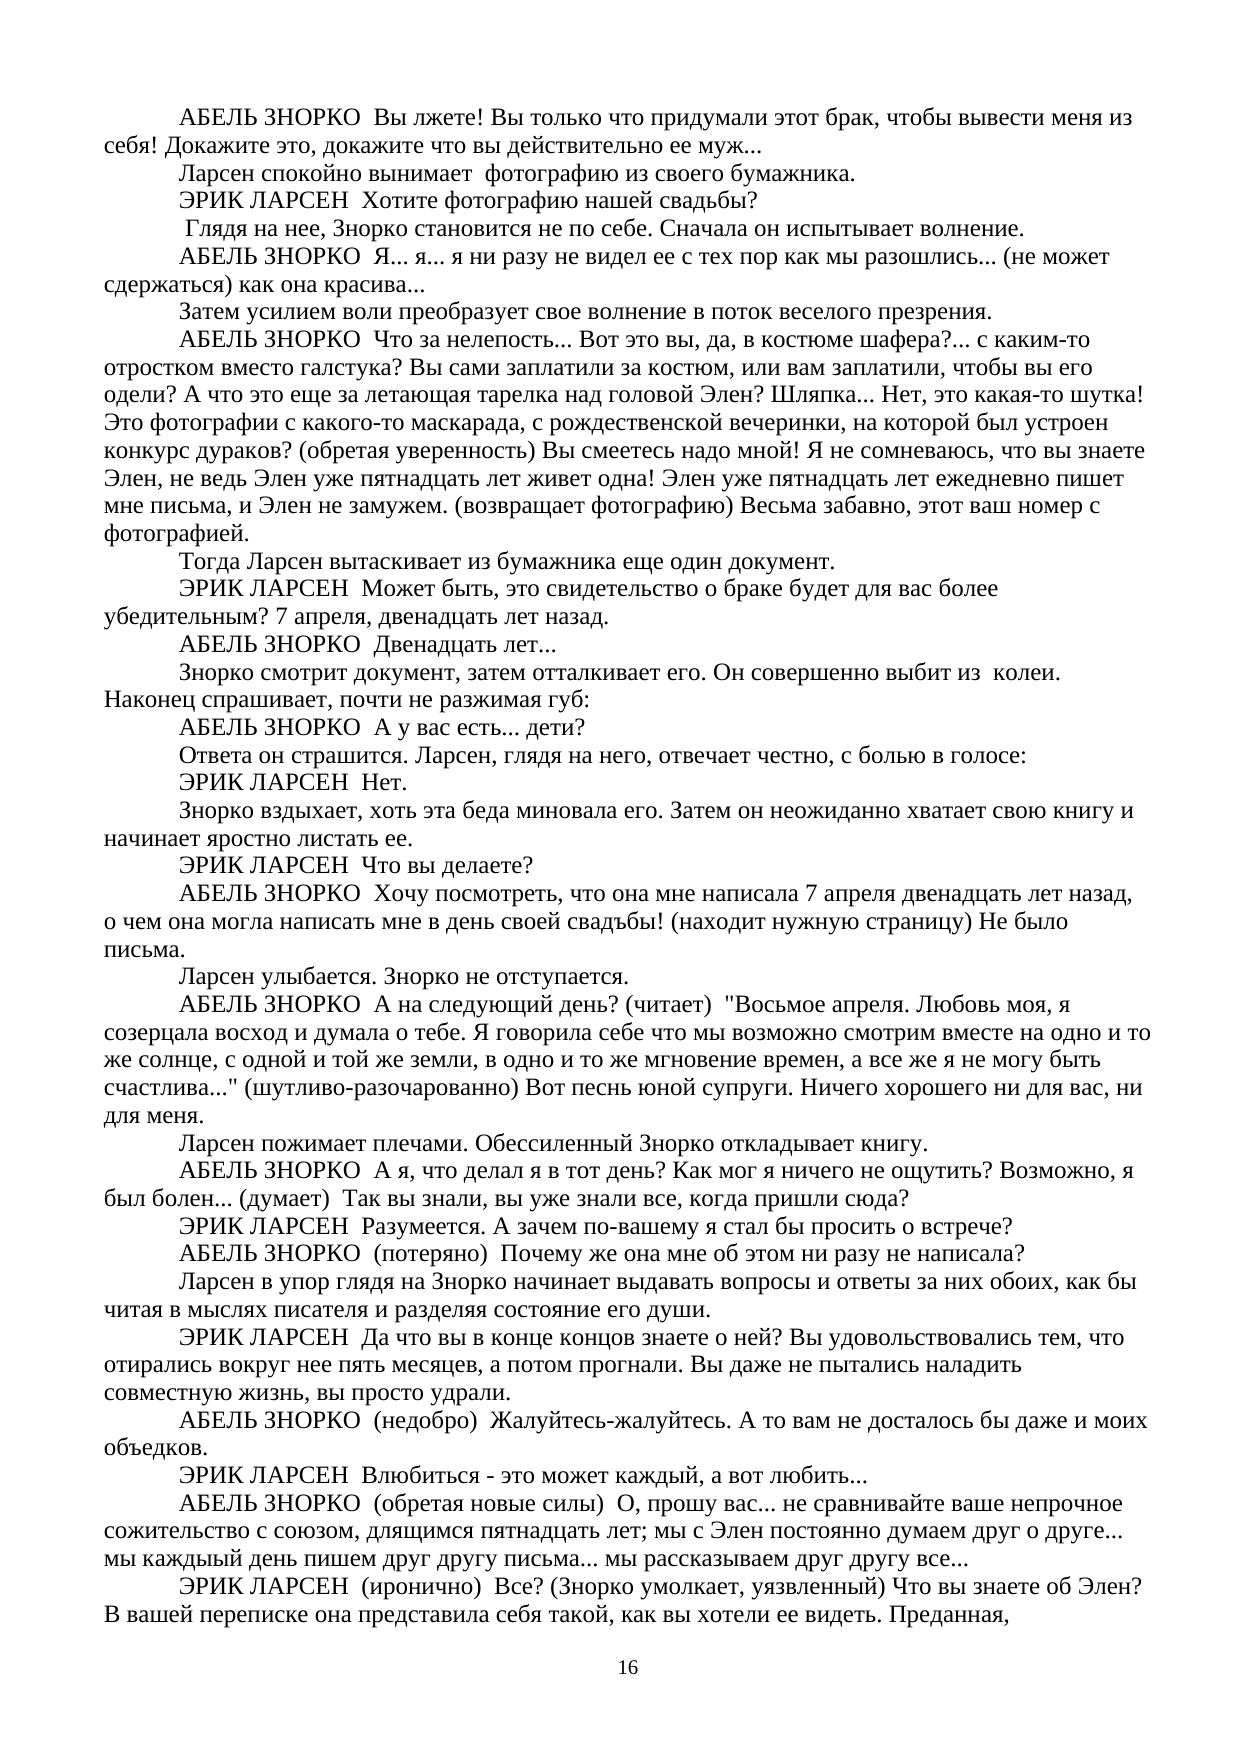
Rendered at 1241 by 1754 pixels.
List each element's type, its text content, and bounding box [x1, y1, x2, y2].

text АБЕЛЬ ЗНОРКО А я, что делал я в тот день? Как мог я ничего не ощутить? Возможно, я был болен... (думает) Так вы знали, вы уже знали все, когда пришли сюда? [103, 1156, 1152, 1212]
text АБЕЛЬ ЗНОРКО (недобро) Жалуйтесь-жалуйтесь. А то вам не досталось бы даже и моих объедков. [103, 1406, 1152, 1461]
text Ларсен в упор глядя на Знорко начинает выдавать вопросы и ответы за них обоих, как бы читая в мыслях писателя и разделяя состояние его души. [103, 1267, 1152, 1323]
text АБЕЛЬ ЗНОРКО Хочу посмотреть, что она мне написала 7 апреля двенадцать лет назад, о чем она могла написать мне в день своей свадъбы! (находит нужную страницу) Не было письма. [103, 879, 1152, 962]
text ЭРИК ЛАРСЕН Хотите фотографию нашей свадьбы? [103, 187, 1152, 214]
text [103, 1572, 1152, 1627]
text Ларсен улыбается. Знорко не отступается. [103, 962, 1152, 990]
text ЭРИК ЛАРСЕН Нет. [103, 768, 1152, 796]
text Глядя на нее, Знорко становится не по себе. Сначала он испытывает волнение. [103, 214, 1152, 242]
text ЭРИК ЛАРСЕН Может быть, это свидетельство о браке будет для вас более убедительным? 7 апреля, двенадцать лет назад. [103, 574, 1152, 630]
text АБЕЛЬ ЗНОРКО (потеряно) Почему же она мне об этом ни разу не написала? [103, 1239, 1152, 1267]
text Затем усилием воли преобразует свое волнение в поток веселого презрения. [103, 297, 1152, 325]
text Ответа он страшится. Ларсен, глядя на него, отвечает честно, с болью в голосе: [103, 741, 1152, 768]
text АБЕЛЬ ЗНОРКО Вы лжете! Вы только что придумали этот брак, чтобы вывести меня из себя! Докажите это, докажите что вы действительно ее муж... [103, 103, 1152, 159]
text АБЕЛЬ ЗНОРКО А на следующий день? (читает) "Восьмое апреля. Любовь моя, я созерцала восход и думала о тебе. Я говорила себе что мы возможно смотрим вместе на одно и то же солнце, с одной и той же земли, в одно и то же мгновение времен, а все же я не могу быть счастлива..." (шутливо-разочарованно) Вот песнь юной супруги. Ничего хорошего ни для вас, ни для меня. [103, 990, 1152, 1129]
text АБЕЛЬ ЗНОРКО Двенадцать лет... [103, 630, 1152, 658]
text Знорко смотрит документ, затем отталкивает его. Он совершенно выбит из колеи. Наконец спрашивает, почти не разжимая губ: [103, 658, 1152, 713]
text ЭРИК ЛАРСЕН Влюбиться - это может каждый, а вот любить... [103, 1461, 1152, 1489]
text АБЕЛЬ ЗНОРКО (обретая новые силы) О, прошу вас... не сравнивайте ваше непрочное сожительство с союзом, длящимся пятнадцать лет; мы с Элен постоянно думаем друг о друге... мы каждыый день пишем друг другу письма... мы рассказываем друг другу все... [103, 1489, 1152, 1572]
text ЭРИК ЛАРСЕН Да что вы в конце концов знаете о ней? Вы удовольствовались тем, что отирались вокруг нее пять месяцев, а потом прогнали. Вы даже не пытались наладить совместную жизнь, вы просто удрали. [103, 1323, 1152, 1406]
text Ларсен пожимает плечами. Обессиленный Знорко откладывает книгу. [103, 1129, 1152, 1156]
text АБЕЛЬ ЗНОРКО А у вас есть... дети? [103, 713, 1152, 741]
text Знорко вздыхает, хоть эта беда миновала его. Затем он неожиданно хватает свою книгу и начинает яростно листать ее. [103, 796, 1152, 852]
text АБЕЛЬ ЗНОРКО Я... я... я ни разу не видел ее с тех пор как мы разошлись... (не может сдержаться) как она красива... [103, 242, 1152, 297]
text Тогда Ларсен вытаскивает из бумажника еще один документ. [103, 547, 1152, 574]
text ЭРИК ЛАРСЕН Разумеется. А зачем по-вашему я стал бы просить о встрече? [103, 1212, 1152, 1239]
text Ларсен спокойно вынимает фотографию из своего бумажника. [103, 159, 1152, 187]
text ЭРИК ЛАРСЕН Что вы делаете? [103, 852, 1152, 879]
text АБЕЛЬ ЗНОРКО Что за нелепость... Вот это вы, да, в костюме шафера?... с каким-то отростком вместо галстука? Вы сами заплатили за костюм, или вам заплатили, чтобы вы его одели? А что это еще за летающая тарелка над головой Элен? Шляпка... Нет, это какая-то шутка! Это фотографии с какого-то маскарада, с рождественской вечеринки, на которой был устроен конкурс дураков? (обретая уверенность) Вы смеетесь надо мной! Я не сомневаюсь, что вы знаете Элен, не ведь Элен уже пятнадцать лет живет одна! Элен уже пятнадцать лет ежедневно пишет мне письма, и Элен не замужем. (возвращает фотографию) Весьма забавно, этот ваш номер с фотографией. [103, 325, 1152, 547]
